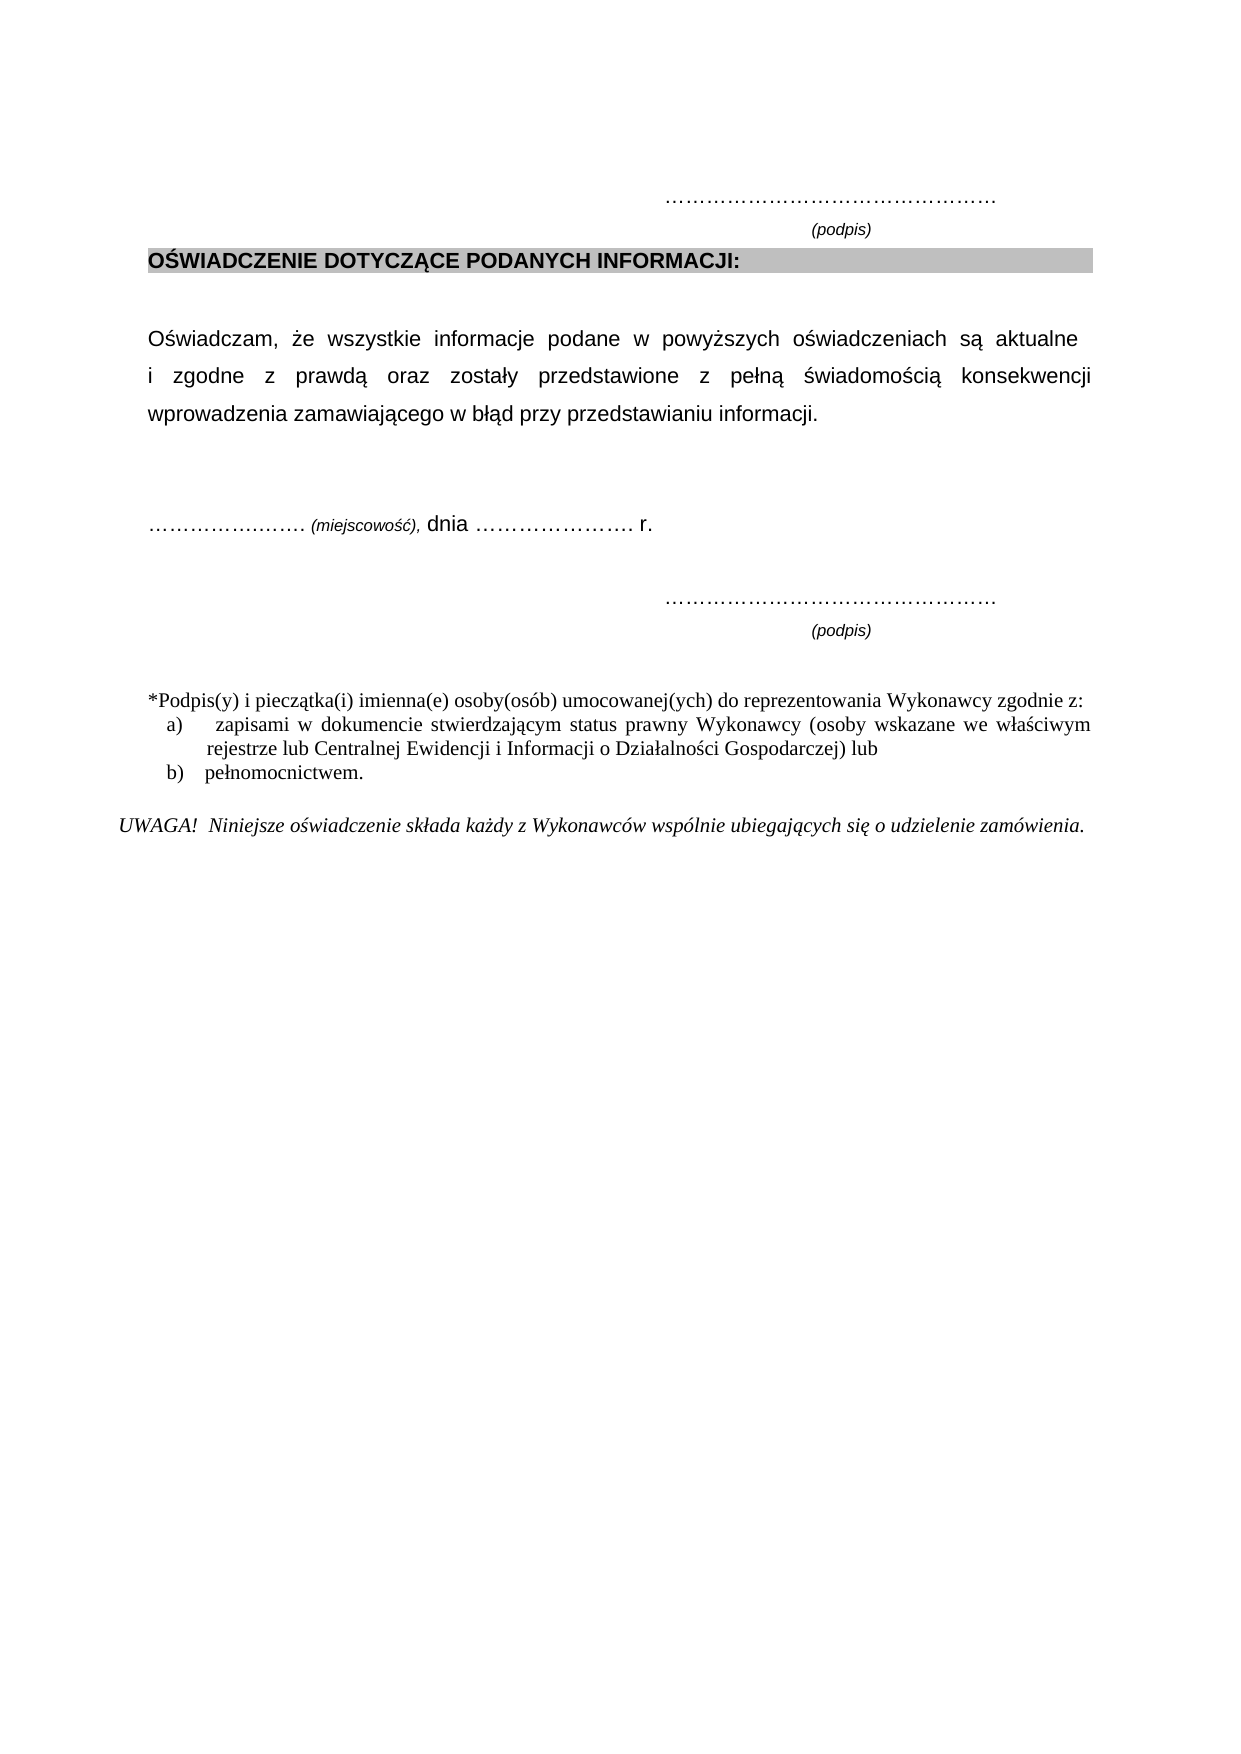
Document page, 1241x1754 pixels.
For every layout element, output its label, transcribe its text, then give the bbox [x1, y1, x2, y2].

text Oświadczam, że wszystkie informacje podane w powyższych oświadczeniach są aktualne i zgodne z prawdą oraz zostały przedstawione z pełną świadomością konsekwencji wprowadzenia zamawiającego w błąd przy przedstawianiu informacji. [148, 326, 1093, 426]
text ………………………………………… [148, 183, 1093, 207]
text (podpis) [738, 219, 1093, 239]
text OŚWIADCZENIE DOTYCZĄCE PODANYCH INFORMACJI: [148, 248, 1093, 273]
text b) pełnomocnictwem. [166, 760, 1093, 784]
text …………….……. (miejscowość), dnia …………………. r. [148, 511, 1093, 536]
text a) zapisami w dokumencie stwierdzającym status prawny Wykonawcy (osoby wskazane we właściwym rejestrze lub Centralnej Ewidencji i Informacji o Działalności Gospodarczej) lub [166, 712, 1093, 760]
text *Podpis(y) i pieczątka(i) imienna(e) osoby(osób) umocowanej(ych) do reprezentowania Wykonawcy zgodnie z: [148, 688, 1093, 712]
text (podpis) [738, 621, 1093, 640]
text UWAGA! Niniejsze oświadczenie składa każdy z Wykonawców wspólnie ubiegających się o udzielenie zamówienia. [118, 813, 1093, 837]
text ………………………………………… [148, 584, 1093, 608]
